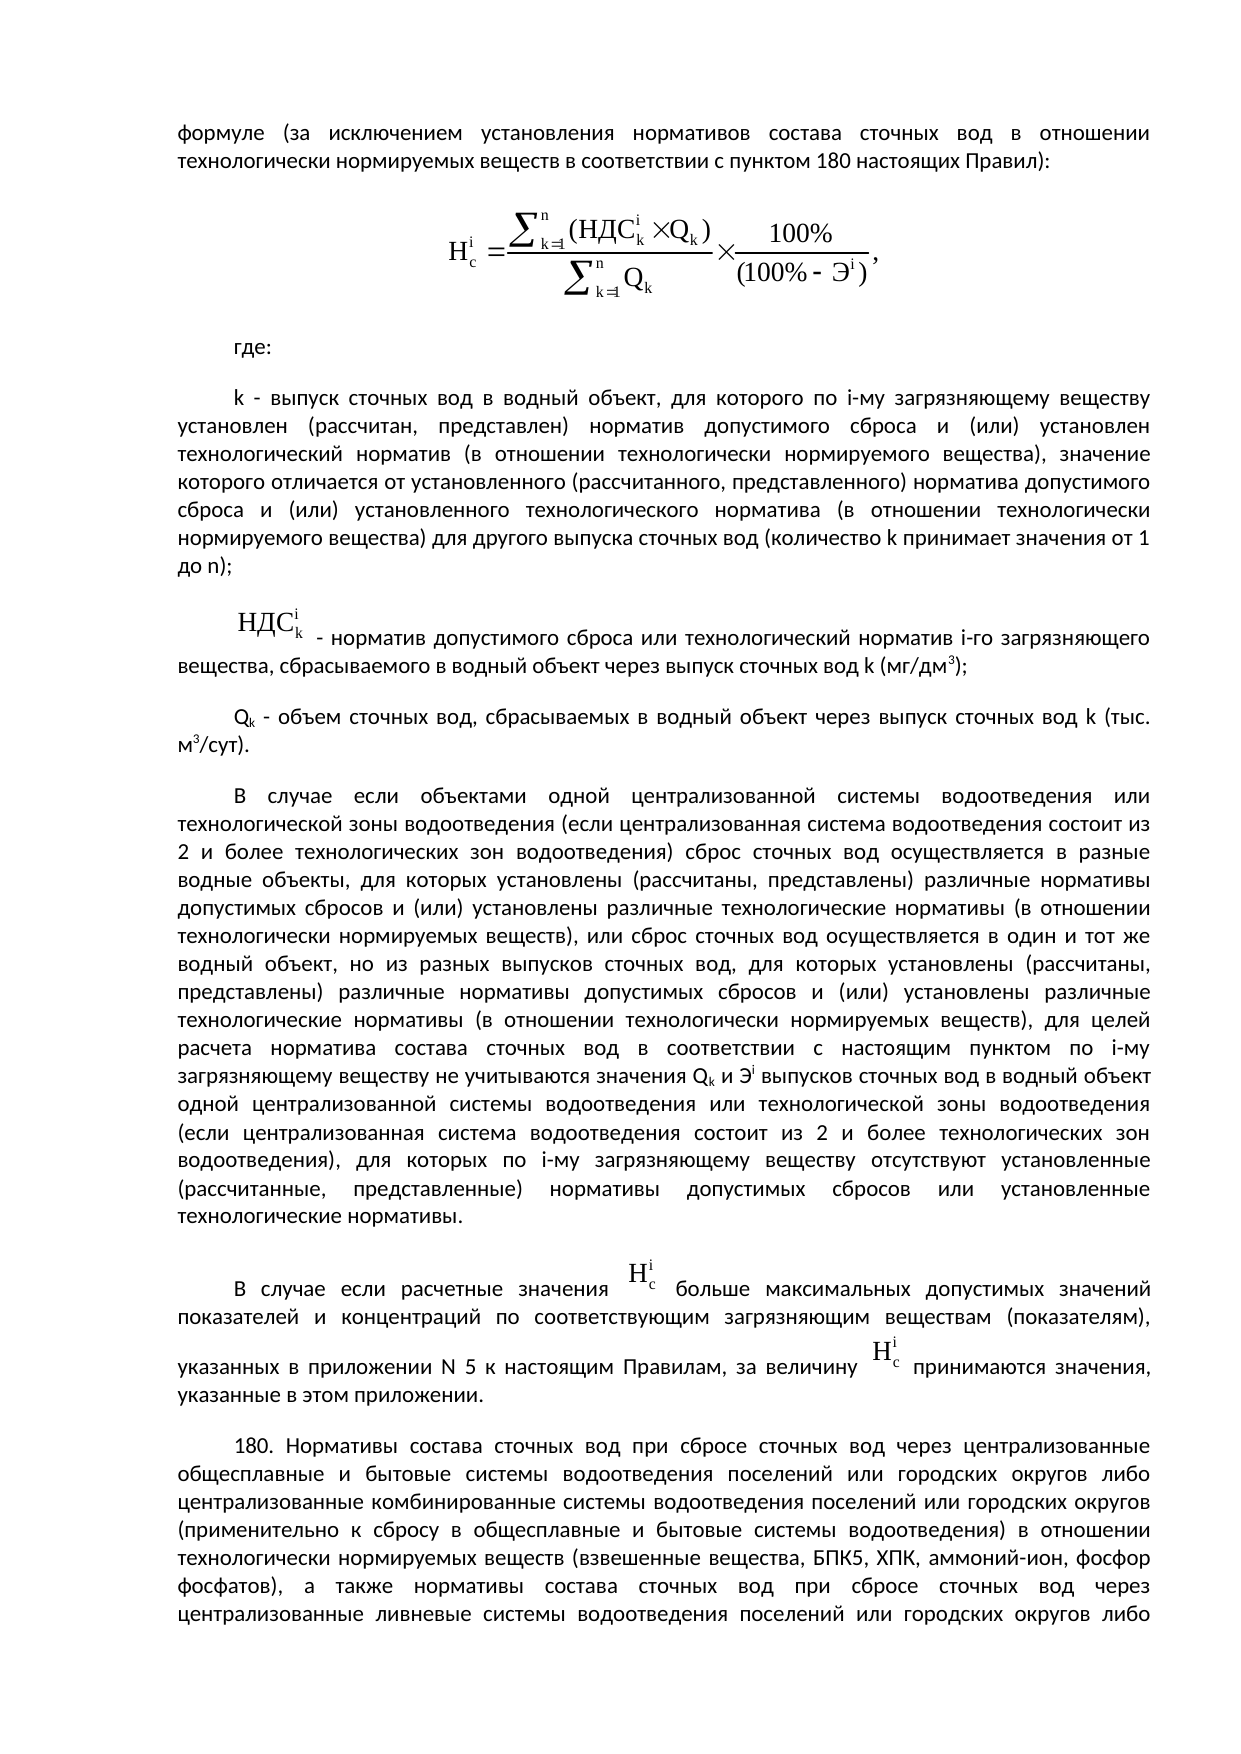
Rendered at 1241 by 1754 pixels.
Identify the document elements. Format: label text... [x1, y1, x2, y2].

text В случае если объектами одной централизованной системы водоотведения или технологической зоны водоотведения (если централизованная система водоотведения состоит из 2 и более технологических зон водоотведения) сброс сточных вод осуществляется в разные водные объекты, для которых установлены (рассчитаны, представлены) различные нормативы допустимых сбросов и (или) установлены различные технологические нормативы (в отношении технологически нормируемых веществ), или сброс сточных вод осуществляется в один и тот же водный объект, но из разных выпусков сточных вод, для которых установлены (рассчитаны, представлены) различные нормативы допустимых сбросов и (или) установлены различные технологические нормативы (в отношении технологически нормируемых веществ), для целей расчета норматива состава сточных вод в соответствии с настоящим пунктом по i-му загрязняющему веществу не учитываются значения Qk и Эi выпусков сточных вод в водный объект одной централизованной системы водоотведения или технологической зоны водоотведения (если централизованная система водоотведения состоит из 2 и более технологических зон водоотведения), для которых по i-му загрязняющему веществу отсутствуют установленные (рассчитанные, представленные) нормативы допустимых сбросов или установленные технологические нормативы. [177, 781, 1152, 1230]
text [177, 118, 1152, 174]
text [177, 1431, 1152, 1627]
text k - выпуск сточных вод в водный объект, для которого по i-му загрязняющему веществу установлен (рассчитан, представлен) норматив допустимого сброса и (или) установлен технологический норматив (в отношении технологически нормируемого вещества), значение которого отличается от установленного (рассчитанного, представленного) норматива допустимого сброса и (или) установленного технологического норматива (в отношении технологически нормируемого вещества) для другого выпуска сточных вод (количество k принимает значения от 1 до n); [177, 383, 1152, 579]
text - норматив допустимого сброса или технологический норматив i-го загрязняющего вещества, сбрасываемого в водный объект через выпуск сточных вод k (мг/дм3); [177, 602, 1152, 679]
text где: [177, 332, 1152, 360]
text В случае если расчетные значения больше максимальных допустимых значений показателей и концентраций по соответствующим загрязняющим веществам (показателям), указанных в приложении N 5 к настоящим Правилам, за величину принимаются значения, указанные в этом приложении. [177, 1253, 1152, 1408]
text Qk - объем сточных вод, сбрасываемых в водный объект через выпуск сточных вод k (тыс. м3/сут). [177, 702, 1152, 758]
